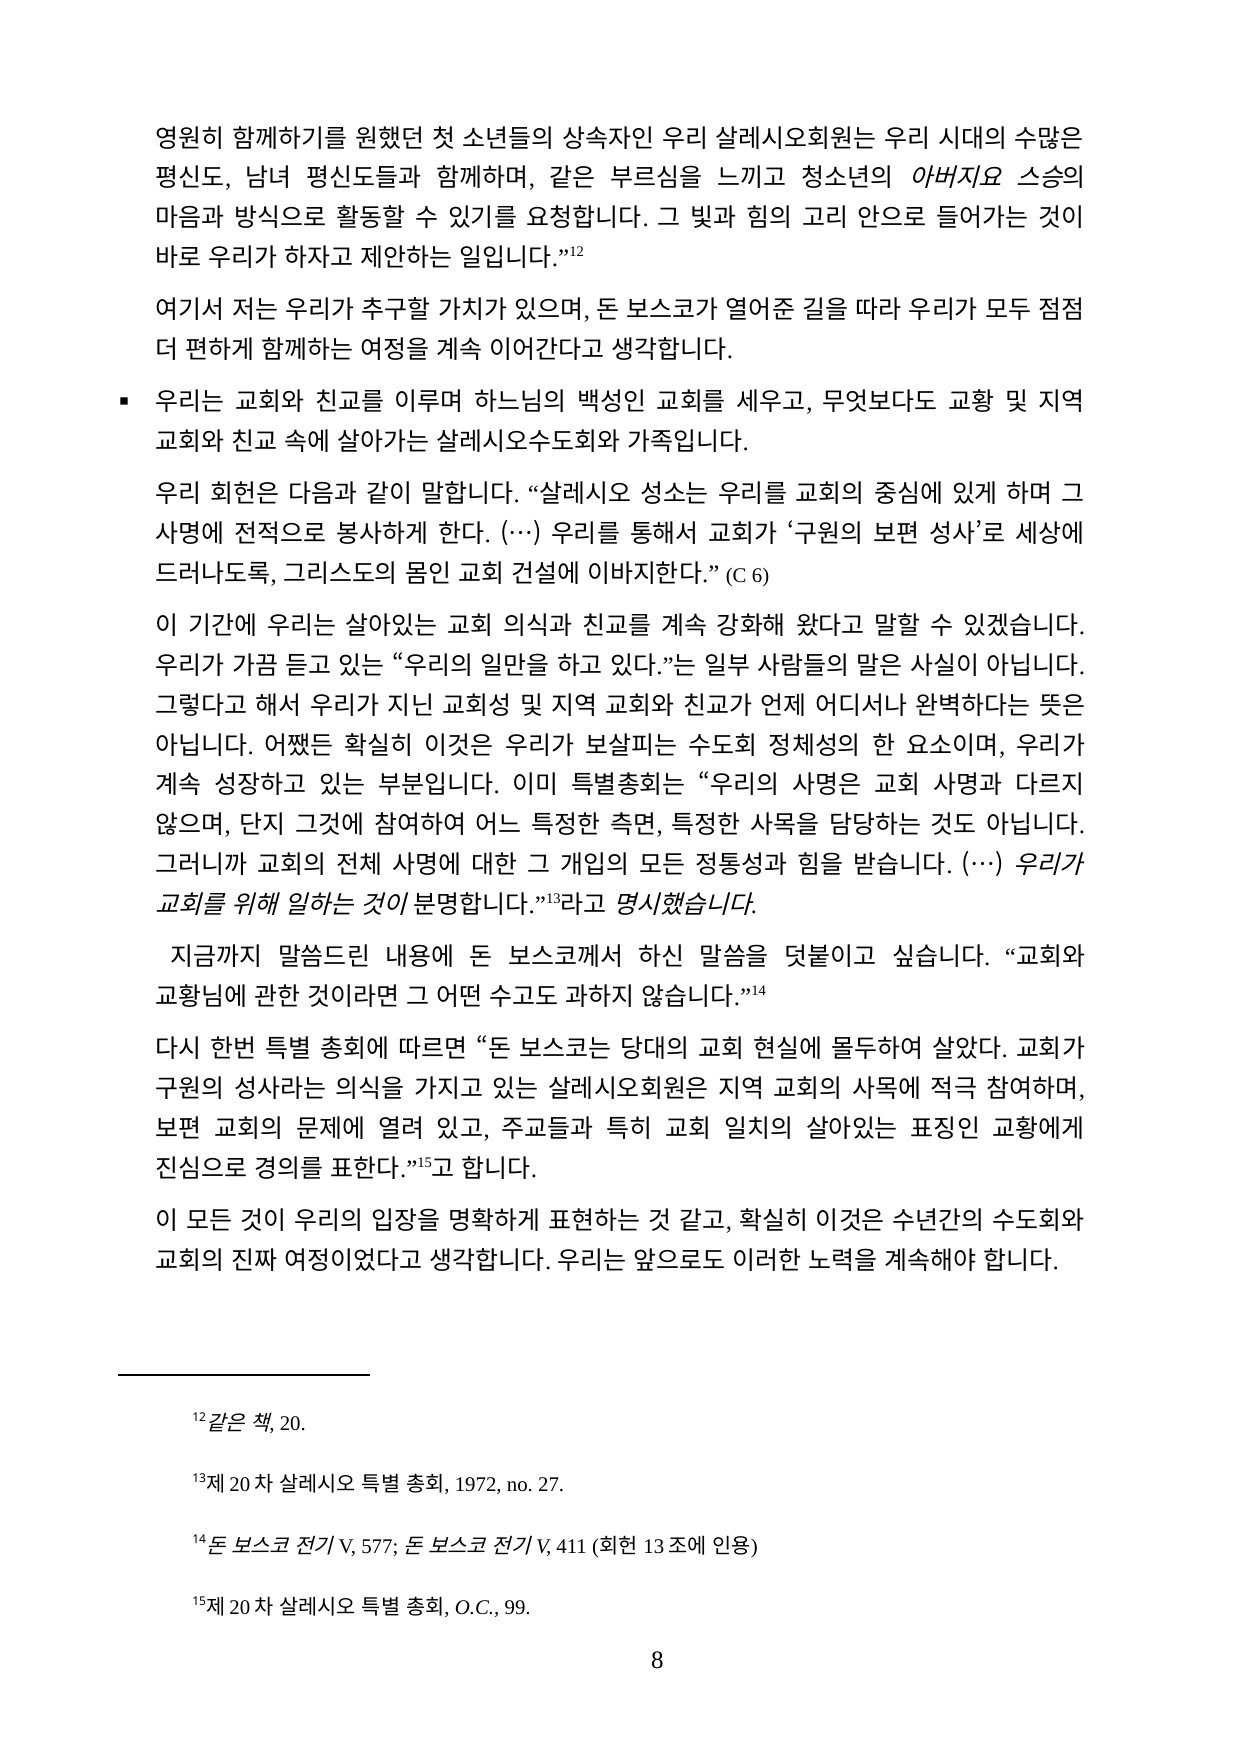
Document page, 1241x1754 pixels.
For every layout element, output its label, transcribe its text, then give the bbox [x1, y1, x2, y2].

list 다시 한번 특별 총회에 따르면 “돈 보스코는 당대의 교회 현실에 몰두하여 살았다. 교회가 구원의 성사라는 의식을 가지고 있는 살레시오회원은 지역 교회의 사목에 적극 참여하며, 보편 교회의 문제에 열려 있고, 주교들과 특히 교회 일치의 살아있는 표징인 교황에게 진심으로 경의를 표한다.”고 합니다. [156, 1029, 1085, 1184]
list 지금까지 말씀드린 내용에 돈 보스코께서 하신 말씀을 덧붙이고 싶습니다. “교회와 교황님에 관한 것이라면 그 어떤 수고도 과하지 않습니다.” [156, 937, 1085, 1013]
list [156, 118, 1085, 274]
list 이 기간에 우리는 살아있는 교회 의식과 친교를 계속 강화해 왔다고 말할 수 있겠습니다. 우리가 가끔 듣고 있는 “우리의 일만을 하고 있다.”는 일부 사람들의 말은 사실이 아닙니다. 그렇다고 해서 우리가 지닌 교회성 및 지역 교회와 친교가 언제 어디서나 완벽하다는 뜻은 아닙니다. 어쨌든 확실히 이것은 우리가 보살피는 수도회 정체성의 한 요소이며, 우리가 계속 성장하고 있는 부분입니다. 이미 특별총회는 “우리의 사명은 교회 사명과 다르지 않으며, 단지 그것에 참여하여 어느 특정한 측면, 특정한 사목을 담당하는 것도 아닙니다. 그러니까 교회의 전체 사명에 대한 그 개입의 모든 정통성과 힘을 받습니다. (…) 우리가 교회를 위해 일하는 것이 분명합니다.”라고 명시했습니다. [155, 606, 1085, 921]
list 이 모든 것이 우리의 입장을 명확하게 표현하는 것 같고, 확실히 이것은 수년간의 수도회와 교회의 진짜 여정이었다고 생각합니다. 우리는 앞으로도 이러한 노력을 계속해야 합니다. [156, 1200, 1085, 1276]
list 우리는 교회와 친교를 이루며 하느님의 백성인 교회를 세우고, 무엇보다도 교황 및 지역 교회와 친교 속에 살아가는 살레시오수도회와 가족입니다. [118, 382, 1085, 458]
list 우리 회헌은 다음과 같이 말합니다. “살레시오 성소는 우리를 교회의 중심에 있게 하며 그 사명에 전적으로 봉사하게 한다. (…) 우리를 통해서 교회가 ‘구원의 보편 성사’로 세상에 드러나도록, 그리스도의 몸인 교회 건설에 이바지한다.” (C 6) [155, 474, 1085, 590]
list 여기서 저는 우리가 추구할 가치가 있으며, 돈 보스코가 열어준 길을 따라 우리가 모두 점점 더 편하게 함께하는 여정을 계속 이어간다고 생각합니다. [156, 290, 1085, 366]
